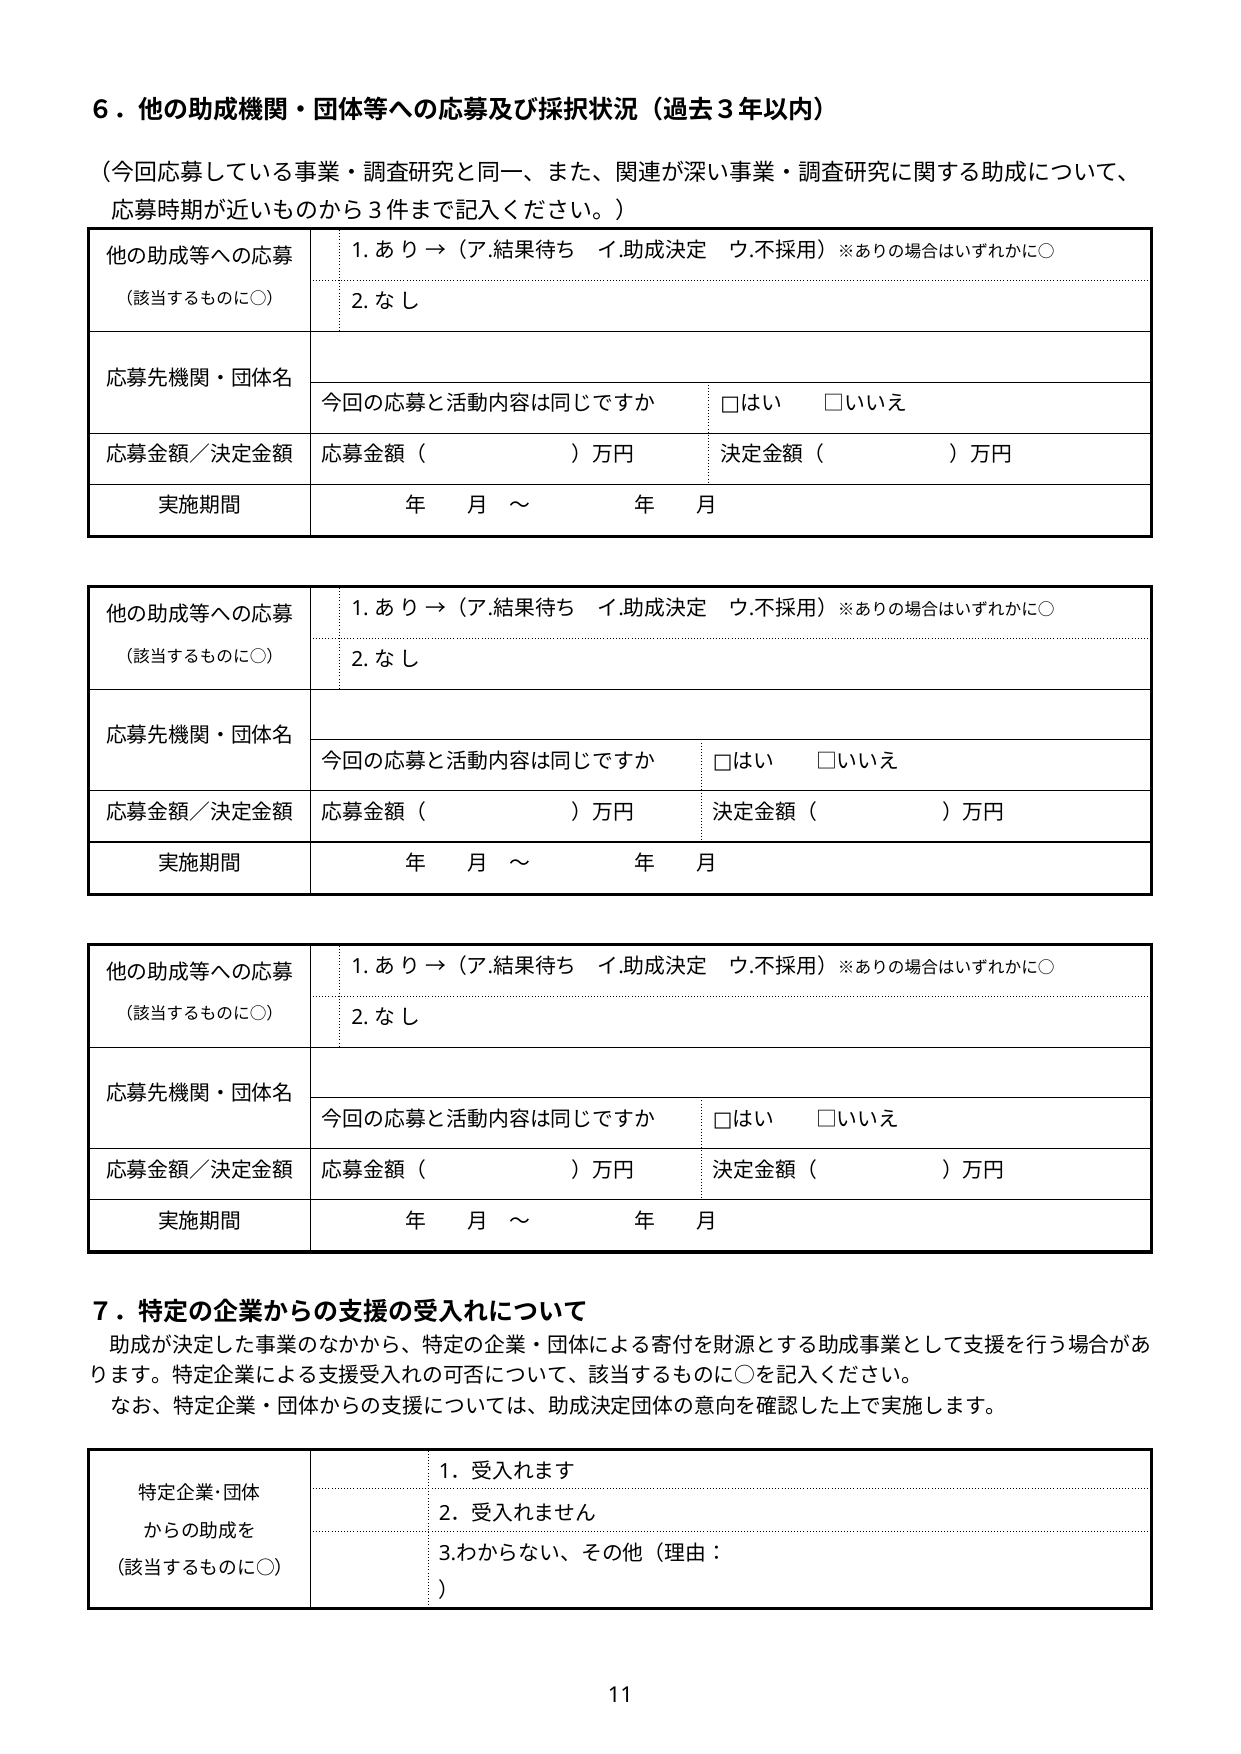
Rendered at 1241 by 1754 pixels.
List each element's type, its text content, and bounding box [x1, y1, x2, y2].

table_cell 年 月 ～ 年 月 [311, 485, 1150, 535]
text ７．特定の企業からの支援の受入れについて [89, 1291, 1152, 1328]
table_cell 応募先機関・団体名 [90, 332, 310, 433]
table_header [311, 588, 340, 638]
table_cell [311, 1531, 428, 1607]
table_cell 実施期間 [90, 843, 310, 892]
table_header 特定企業･団体 からの助成を （該当するものに○） [90, 1451, 310, 1607]
table_header 他の助成等への応募 （該当するものに○） [90, 588, 310, 689]
table_header 1. あ り →（ア.結果待ち イ.助成決定 ウ.不採用）※ありの場合はいずれかに○ [340, 588, 1150, 638]
table_header [311, 946, 340, 996]
table_header [311, 230, 340, 280]
text ６．他の助成機関・団体等への応募及び採択状況（過去３年以内） [89, 89, 1152, 127]
table_cell [311, 332, 1150, 382]
table_cell 実施期間 [90, 485, 310, 535]
table_cell □はい □いいえ [701, 1098, 1150, 1148]
table_cell □はい □いいえ [709, 383, 1150, 433]
table_cell 応募金額／決定金額 [90, 1149, 310, 1199]
table_cell 応募金額（ ）万円 [311, 1149, 701, 1199]
table_cell 2．受入れません [428, 1488, 1150, 1531]
table_cell 今回の応募と活動内容は同じですか [311, 740, 701, 790]
table_cell 今回の応募と活動内容は同じですか [311, 383, 709, 433]
table_cell 3.わからない、その他（理由： ） [428, 1531, 1150, 1607]
table_cell 今回の応募と活動内容は同じですか [311, 1098, 701, 1148]
table_cell 年 月 ～ 年 月 [311, 843, 1150, 892]
table_cell 2. な し [340, 638, 1150, 689]
table_cell [311, 690, 1150, 739]
table_cell 決定金額（ ）万円 [701, 1149, 1150, 1199]
text なお、特定企業・団体からの支援については、助成決定団体の意向を確認した上で実施します。 [111, 1389, 1152, 1419]
table_header [311, 1451, 428, 1488]
table_header 他の助成等への応募 （該当するものに○） [90, 230, 310, 331]
table_header 1. あ り →（ア.結果待ち イ.助成決定 ウ.不採用）※ありの場合はいずれかに○ [340, 946, 1150, 996]
table_cell 応募金額／決定金額 [90, 791, 310, 841]
table_cell [311, 1488, 428, 1531]
table_cell 決定金額（ ）万円 [709, 434, 1150, 484]
text 助成が決定した事業のなかから、特定の企業・団体による寄付を財源とする助成事業として支援を行う場合があります。特定企業による支援受入れの可否について、該当するものに○を記入ください。 [89, 1328, 1152, 1389]
table_cell 決定金額（ ）万円 [701, 791, 1150, 841]
table_cell 2. な し [340, 280, 1150, 331]
table_cell [311, 638, 340, 689]
table_cell [311, 1048, 1150, 1097]
table_cell □はい □いいえ [701, 740, 1150, 790]
table_cell 応募金額（ ）万円 [311, 791, 701, 841]
table_header 1．受入れます [428, 1451, 1150, 1488]
table_cell 年 月 ～ 年 月 [311, 1200, 1150, 1250]
table_cell [311, 280, 340, 331]
text （今回応募している事業・調査研究と同一、また、関連が深い事業・調査研究に関する助成について、応募時期が近いものから3件まで記入ください。） [89, 152, 1152, 227]
table_cell 応募金額（ ）万円 [311, 434, 709, 484]
table_cell 応募金額／決定金額 [90, 434, 310, 484]
table_cell 応募先機関・団体名 [90, 690, 310, 790]
table_cell 2. な し [340, 996, 1150, 1047]
table_header 1. あ り →（ア.結果待ち イ.助成決定 ウ.不採用）※ありの場合はいずれかに○ [340, 230, 1150, 280]
table_cell 応募先機関・団体名 [90, 1048, 310, 1148]
table_cell [311, 996, 340, 1047]
table_header 他の助成等への応募 （該当するものに○） [90, 946, 310, 1047]
table_cell 実施期間 [90, 1200, 310, 1250]
